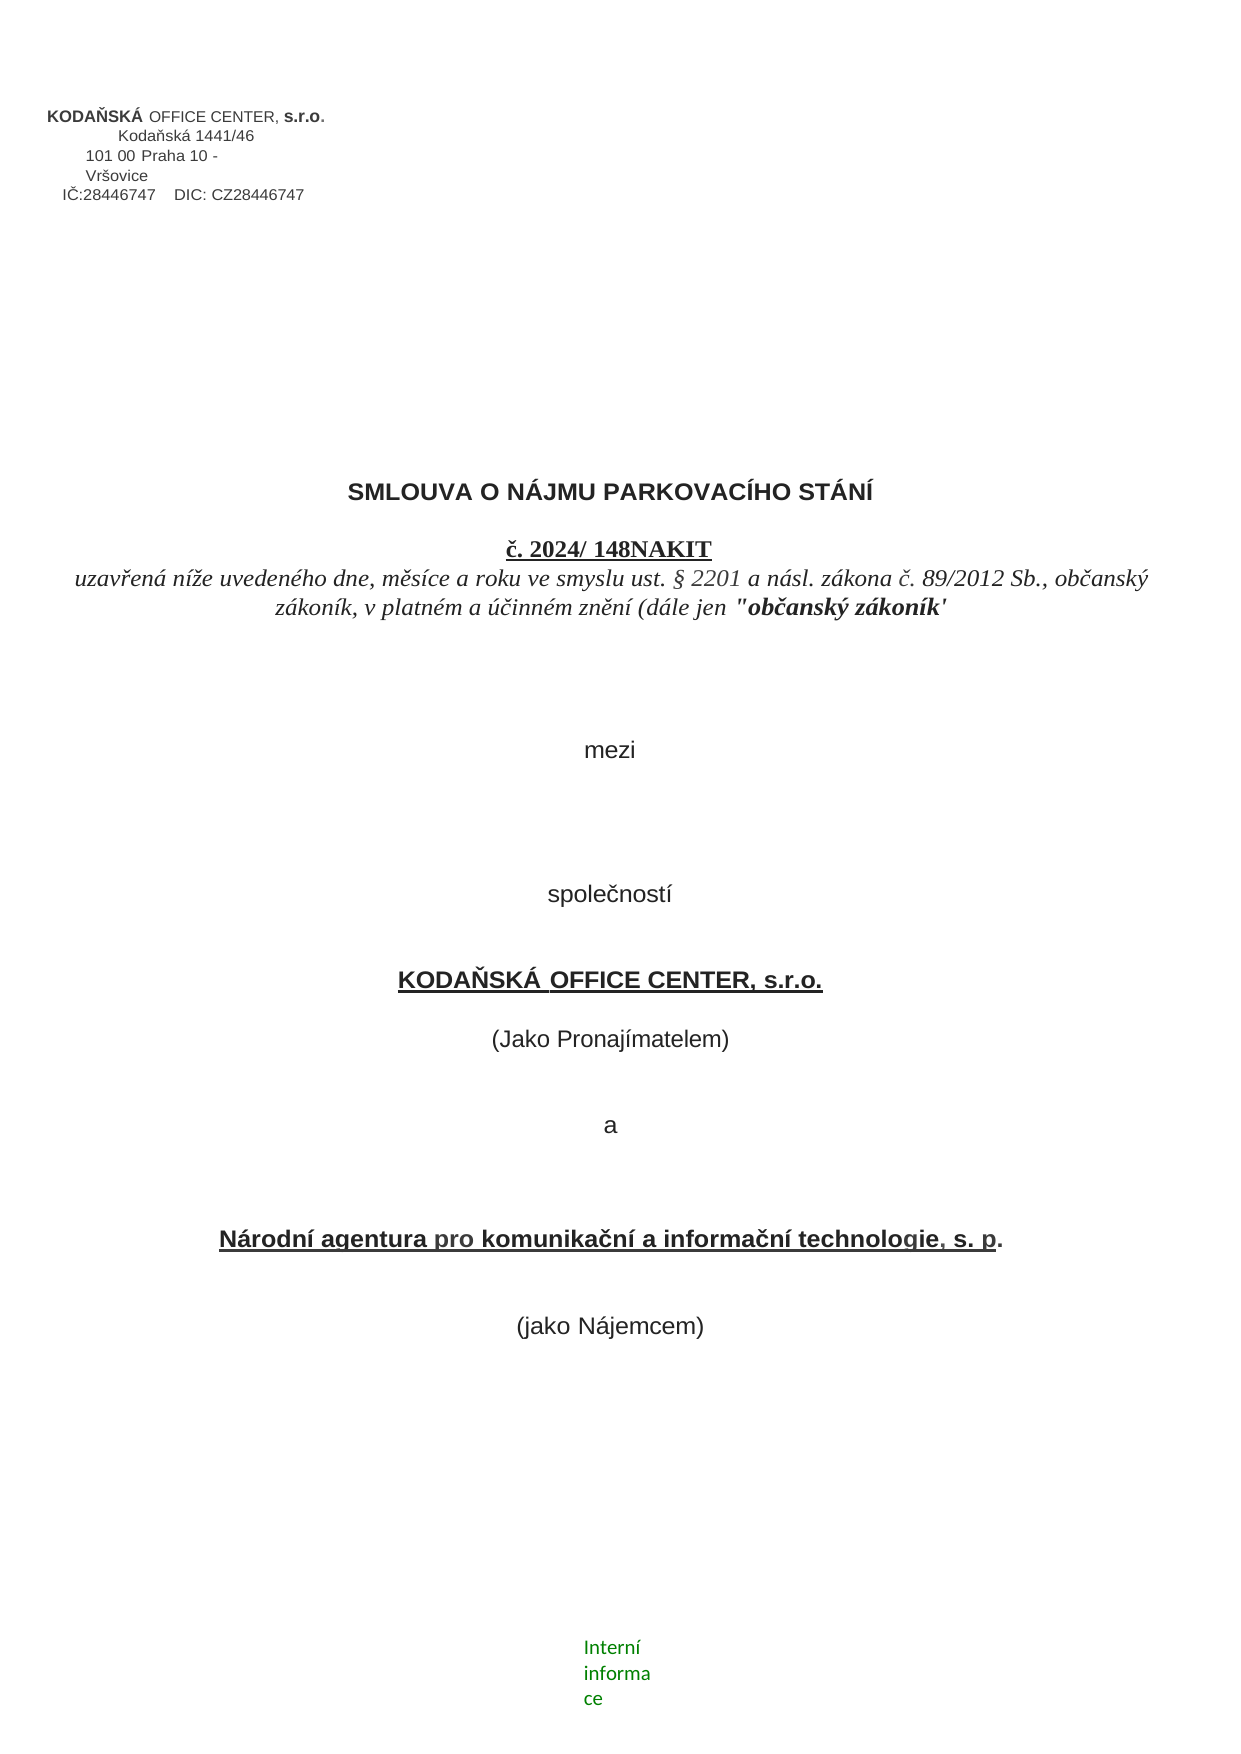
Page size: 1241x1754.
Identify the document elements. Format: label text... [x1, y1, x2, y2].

text IČ:28446747 DIC: CZ28446747 [62, 186, 1203, 204]
text (Jako Pronajímatelem) [30, 1024, 1191, 1052]
text KODAŇSKÁ OFFICE CENTER, s.r.o. [47, 106, 1203, 126]
text (jako Nájemcem) [18, 1312, 1203, 1339]
subtitle KODAŇSKÁ OFFICE CENTER, s.r.o. [18, 966, 1203, 994]
text č. 2024/ 148NAKIT [15, 535, 1203, 562]
text Kodaňská 1441/46 101 00 Praha 10 - Vršovice [85, 127, 284, 185]
subtitle SMLOUVA O NÁJMU PARKOVACÍHO STÁNÍ [17, 478, 1203, 505]
subtitle Národní agentura pro komunikační a informační technologie, s. p. [31, 1225, 1192, 1253]
text uzavřená níže uvedeného dne, měsíce a roku ve smyslu ust. § 2201 a násl. zákona č. 89/2012 Sb., občanský zákoník, v platném a účinném znění (dále jen "občanský zákoník' [30, 564, 1192, 621]
text společností [17, 880, 1203, 908]
text a [30, 1111, 1191, 1138]
text mezi [17, 736, 1203, 764]
